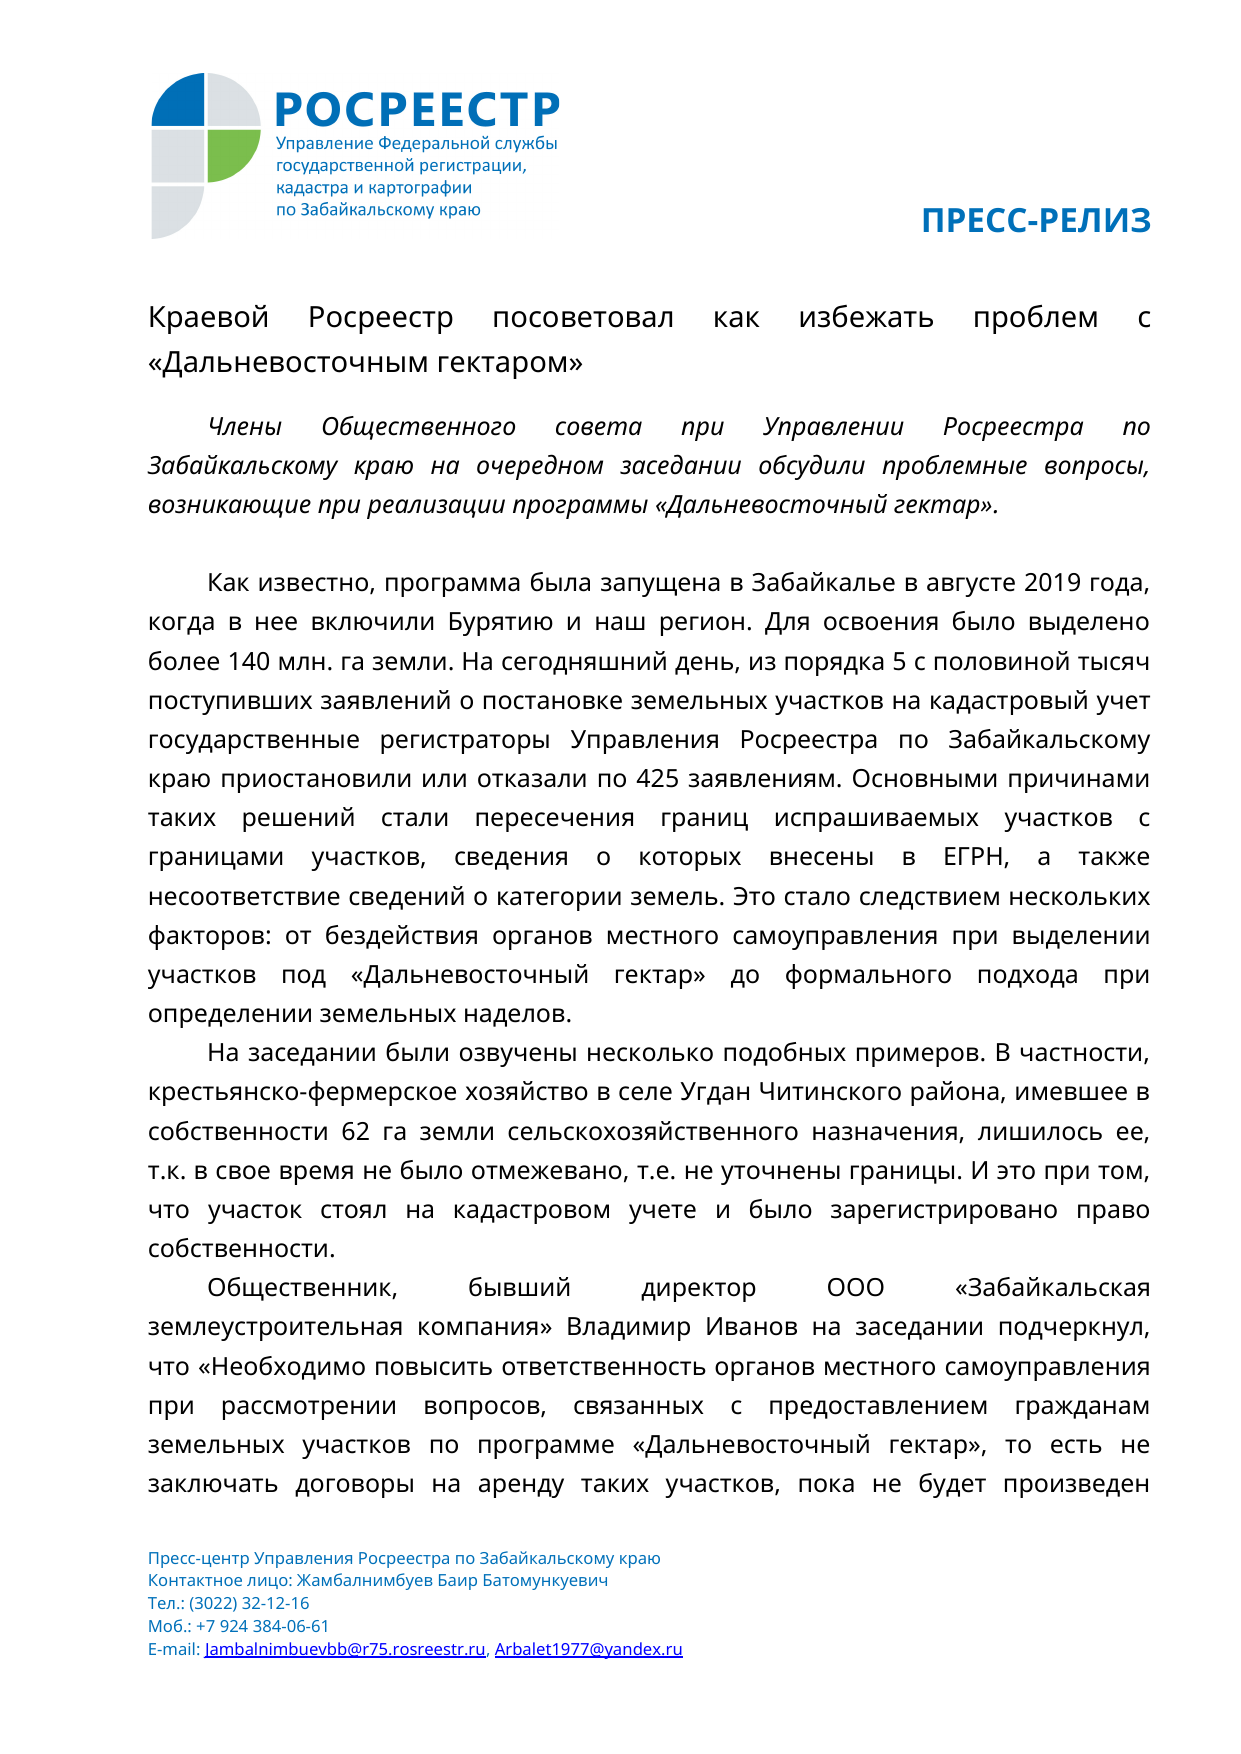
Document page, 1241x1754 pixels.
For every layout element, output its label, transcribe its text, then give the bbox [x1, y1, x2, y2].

text Члены Общественного совета при Управлении Росреестра по Забайкальскому краю на очередном заседании обсудили проблемные вопросы, возникающие при реализации программы «Дальневосточный гектар». [148, 408, 1152, 521]
picture [151, 73, 560, 239]
text Краевой Росреестр посоветовал как избежать проблем с «Дальневосточным гектаром» [148, 296, 1152, 381]
text Как известно, программа была запущена в Забайкалье в августе 2019 года, когда в нее включили Бурятию и наш регион. Для освоения было выделено более 140 млн. га земли. На сегодняшний день, из порядка 5 с половиной тысяч поступивших заявлений о постановке земельных участков на кадастровый учет государственные регистраторы Управления Росреестра по Забайкальскому краю приостановили или отказали по 425 заявлениям. Основными причинами таких решений стали пересечения границ испрашиваемых участков с границами участков, сведения о которых внесены в ЕГРН, а также несоответствие сведений о категории земель. Это стало следствием нескольких факторов: от бездействия органов местного самоуправления при выделении участков под «Дальневосточный гектар» до формального подхода при определении земельных наделов. [148, 565, 1152, 1030]
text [148, 1270, 1152, 1500]
text На заседании были озвучены несколько подобных примеров. В частности, крестьянско-фермерское хозяйство в селе Угдан Читинского района, имевшее в собственности 62 га земли сельскохозяйственного назначения, лишилось ее, т.к. в свое время не было отмежевано, т.е. не уточнены границы. И это при том, что участок стоял на кадастровом учете и было зарегистрировано право собственности. [148, 1035, 1152, 1265]
